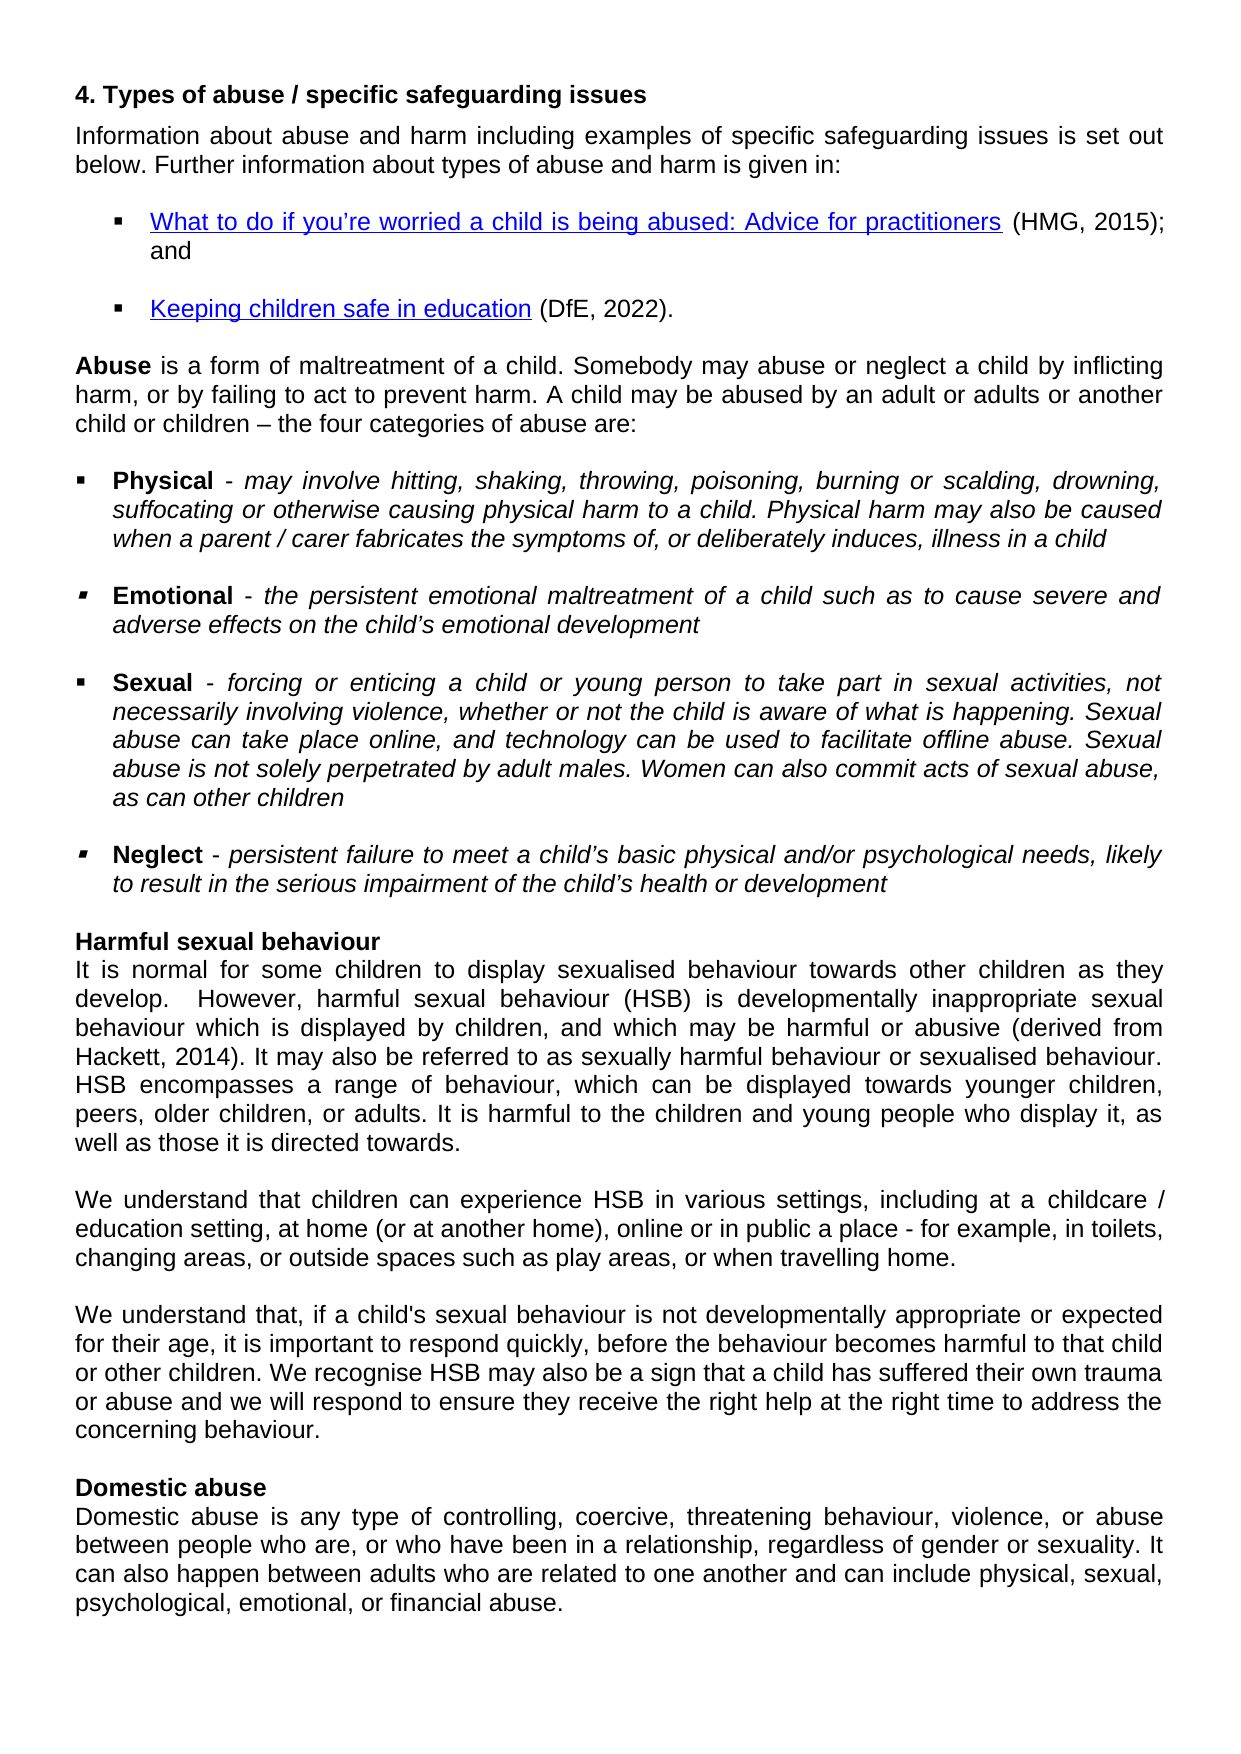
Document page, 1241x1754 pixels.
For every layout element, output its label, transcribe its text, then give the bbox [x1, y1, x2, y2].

list Neglect - persistent failure to meet a child’s basic physical and/or psychological needs, likely to result in the serious impairment of the child’s health or development [75, 840, 1165, 898]
text Domestic abuse [75, 1473, 1165, 1502]
text Abuse is a form of maltreatment of a child. Somebody may abuse or neglect a child by inflicting harm, or by failing to act to prevent harm. A child may be abused by an adult or adults or another child or children – the four categories of abuse are: [75, 351, 1165, 437]
text Domestic abuse is any type of controlling, coercive, threatening behaviour, violence, or abuse between people who are, or who have been in a relationship, regardless of gender or sexuality. It can also happen between adults who are related to one another and can include physical, sexual, psychological, emotional, or financial abuse. [75, 1502, 1165, 1617]
text 4. Types of abuse / specific safeguarding issues [75, 80, 1165, 108]
list What to do if you’re worried a child is being abused: Advice for practitioners (HMG, 2015); and [112, 207, 1165, 265]
list Physical - may involve hitting, shaking, throwing, poisoning, burning or scalding, drowning, suffocating or otherwise causing physical harm to a child. Physical harm may also be caused when a parent / carer fabricates the symptoms of, or deliberately induces, illness in a child [75, 466, 1165, 552]
list Sexual - forcing or enticing a child or young person to take part in sexual activities, not necessarily involving violence, whether or not the child is aware of what is happening. Sexual abuse can take place online, and technology can be used to facilitate offline abuse. Sexual abuse is not solely perpetrated by adult males. Women can also commit acts of sexual abuse, as can other children [75, 668, 1165, 811]
text We understand that children can experience HSB in various settings, including at a childcare / education setting, at home (or at another home), online or in public a place - for example, in toilets, changing areas, or outside spaces such as play areas, or when travelling home. [75, 1185, 1165, 1272]
text We understand that, if a child's sexual behaviour is not developmentally appropriate or expected for their age, it is important to respond quickly, before the behaviour becomes harmful to that child or other children. We recognise HSB may also be a sign that a child has suffered their own trauma or abuse and we will respond to ensure they receive the right help at the right time to address the concerning behaviour. [75, 1300, 1165, 1444]
text Harmful sexual behaviour [75, 927, 1165, 955]
text Information about abuse and harm including examples of specific safeguarding issues is set out below. Further information about types of abuse and harm is given in: [75, 121, 1165, 178]
list Keeping children safe in education (DfE, 2022). [112, 293, 1165, 322]
text It is normal for some children to display sexualised behaviour towards other children as they develop. However, harmful sexual behaviour (HSB) is developmentally inappropriate sexual behaviour which is displayed by children, and which may be harmful or abusive (derived from Hackett, 2014). It may also be referred to as sexually harmful behaviour or sexualised behaviour. HSB encompasses a range of behaviour, which can be displayed towards younger children, peers, older children, or adults. It is harmful to the children and young people who display it, as well as those it is directed towards. [75, 955, 1165, 1157]
list Emotional - the persistent emotional maltreatment of a child such as to cause severe and adverse effects on the child’s emotional development [75, 581, 1165, 639]
